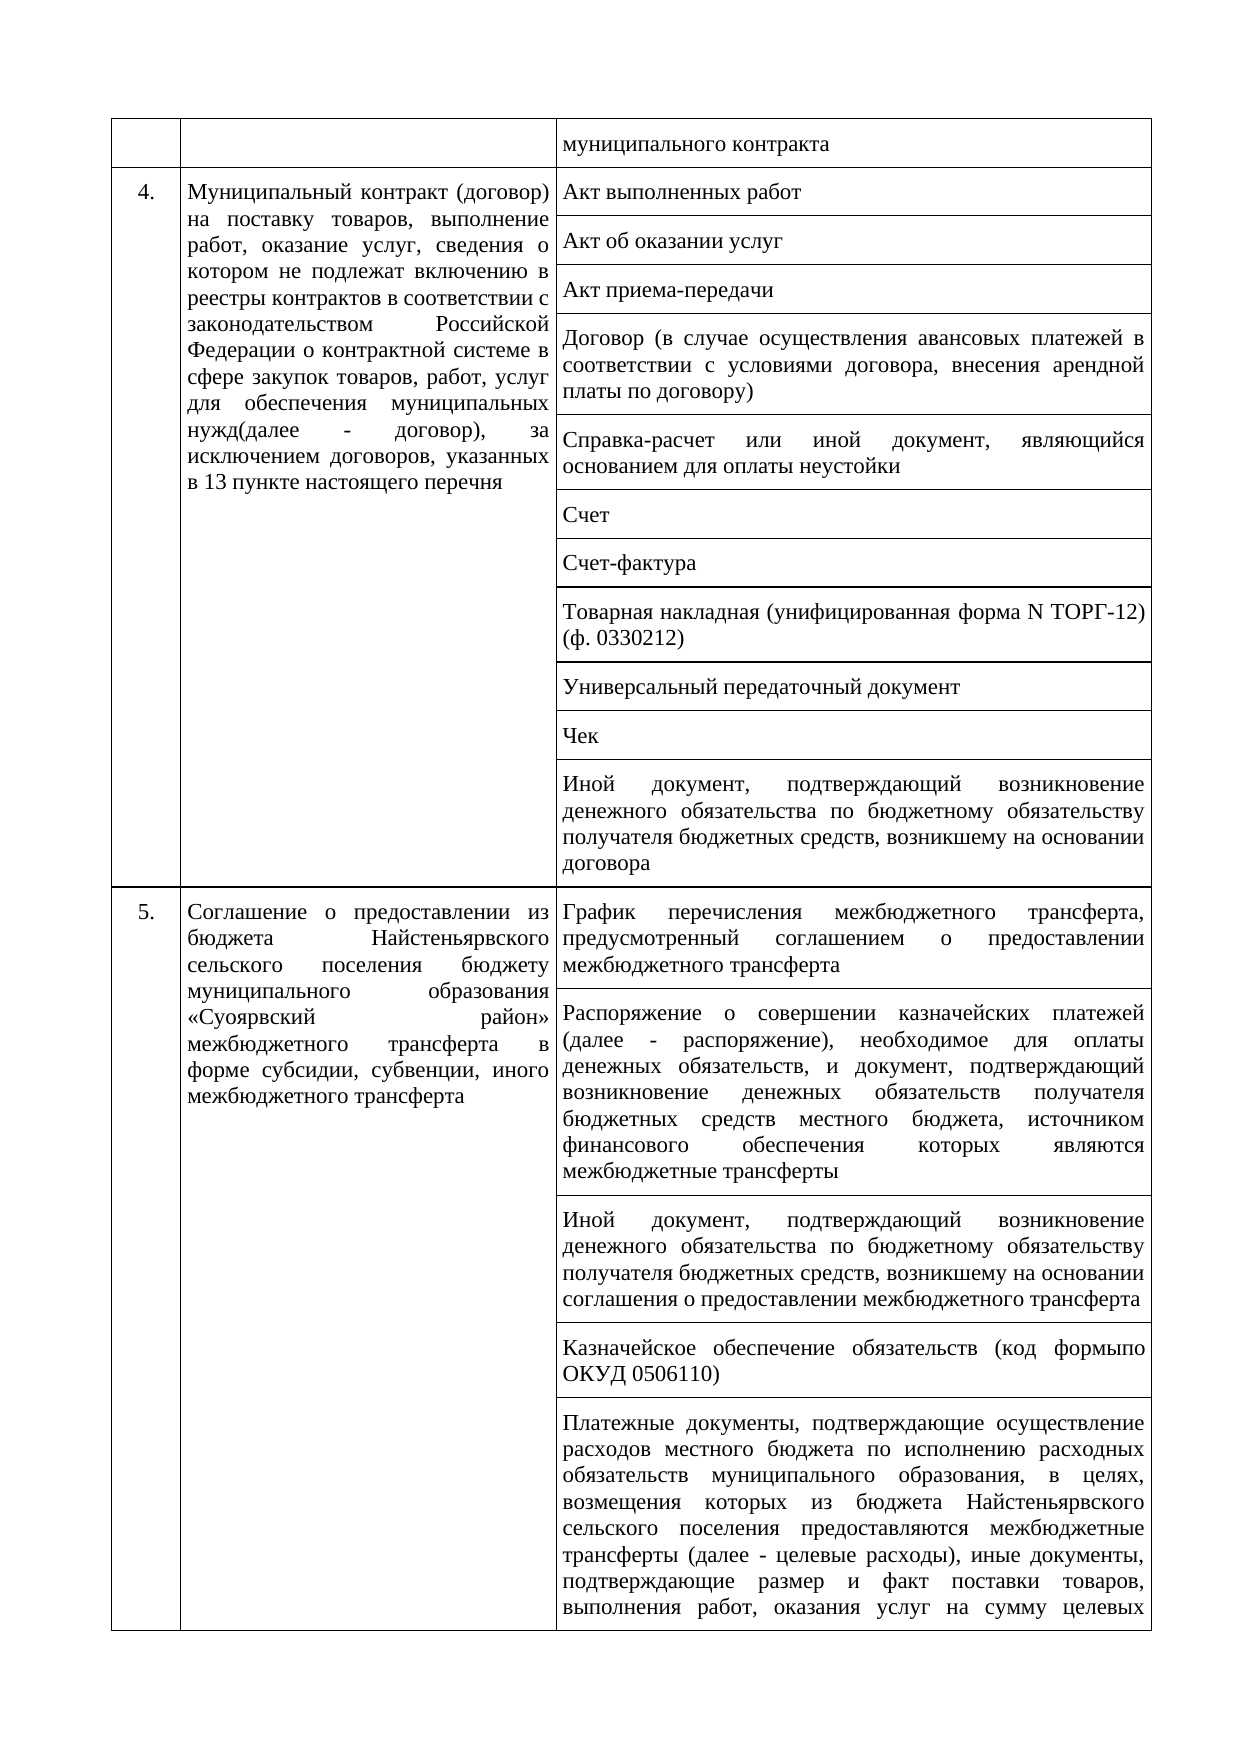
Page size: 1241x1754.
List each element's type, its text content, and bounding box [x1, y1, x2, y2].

table_cell Казначейское обеспечение обязательств (код формыпо ОКУД 0506110) [557, 1323, 1151, 1397]
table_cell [557, 1398, 1151, 1630]
table_cell Муниципальный контракт (договор) на поставку товаров, выполнение работ, оказание услуг, сведения о котором не подлежат включению в реестры контрактов в соответствии с законодательством Российской Федерации о контрактной системе в сфере закупок товаров, работ, услуг для обеспечения муниципальных нужд(далее - договор), за исключением договоров, указанных в 13 пункте настоящего перечня [181, 168, 556, 886]
table_cell 5. [112, 888, 180, 1630]
table_cell Иной документ, подтверждающий возникновение денежного обязательства по бюджетному обязательству получателя бюджетных средств, возникшему на основании соглашения о предоставлении межбюджетного трансферта [557, 1196, 1151, 1322]
table_cell 4. [112, 168, 180, 886]
table_cell Акт об оказании услуг [557, 216, 1151, 264]
table_cell Справка-расчет или иной документ, являющийся основанием для оплаты неустойки [557, 415, 1151, 489]
table_cell Чек [557, 711, 1151, 759]
table_cell Соглашение о предоставлении из бюджета Найстеньярвского сельского поселения бюджету муниципального образования «Суоярвский район» межбюджетного трансферта в форме субсидии, субвенции, иного межбюджетного трансферта [181, 888, 556, 1630]
table_cell Товарная накладная (унифицированная форма N ТОРГ-12) (ф. 0330212) [557, 588, 1151, 661]
table_cell Акт выполненных работ [557, 168, 1151, 215]
table_cell Договор (в случае осуществления авансовых платежей в соответствии с условиями договора, внесения арендной платы по договору) [557, 314, 1151, 414]
table_cell Иной документ, подтверждающий возникновение денежного обязательства по бюджетному обязательству получателя бюджетных средств, возникшему на основании договора [557, 760, 1151, 886]
table_cell Счет [557, 490, 1151, 538]
table_cell Распоряжение о совершении казначейских платежей (далее - распоряжение), необходимое для оплаты денежных обязательств, и документ, подтверждающий возникновение денежных обязательств получателя бюджетных средств местного бюджета, источником финансового обеспечения которых являются межбюджетные трансферты [557, 989, 1151, 1194]
table_cell Универсальный передаточный документ [557, 663, 1151, 710]
table_cell Счет-фактура [557, 539, 1151, 586]
table_cell График перечисления межбюджетного трансферта, предусмотренный соглашением о предоставлении межбюджетного трансферта [557, 888, 1151, 988]
table_cell Акт приема-передачи [557, 265, 1151, 313]
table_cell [557, 119, 1151, 167]
